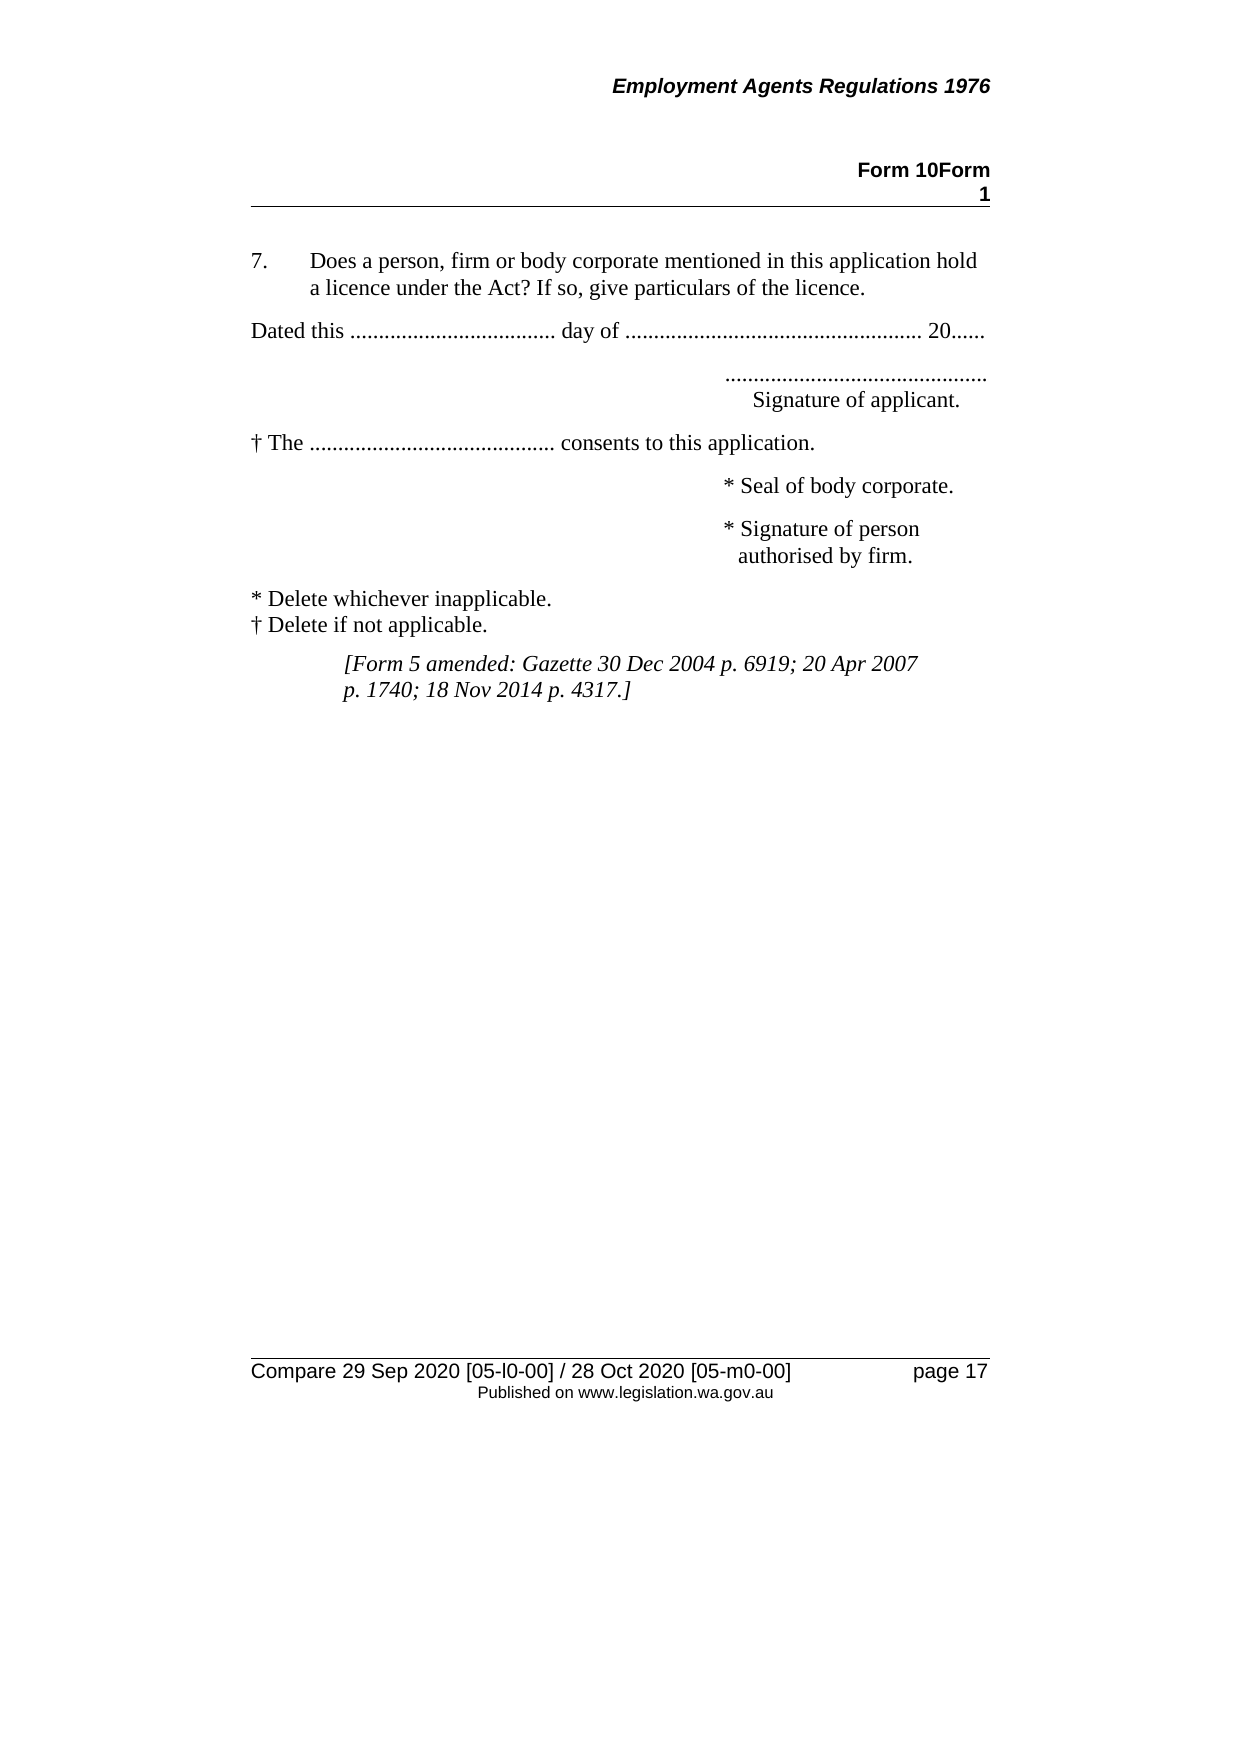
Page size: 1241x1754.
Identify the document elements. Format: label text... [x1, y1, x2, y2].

text 7. Does a person, firm or body corporate mentioned in this application hold a licence under the Act? If so, give particulars of the licence. [251, 247, 990, 300]
text † The ........................................... consents to this application. [251, 429, 990, 456]
text Dated this .................................... day of .................................................... 20...... [251, 317, 990, 343]
text * Delete whichever inapplicable. † Delete if not applicable. [251, 585, 990, 637]
text * Signature of person authorised by firm. [723, 515, 990, 568]
text [Form 5 amended: Gazette 30 Dec 2004 p. 6919; 20 Apr 2007 p. 1740; 18 Nov 2014 p. 4317.] [251, 650, 990, 703]
text * Seal of body corporate. [723, 472, 990, 499]
text .............................................. Signature of applicant. [723, 360, 990, 413]
